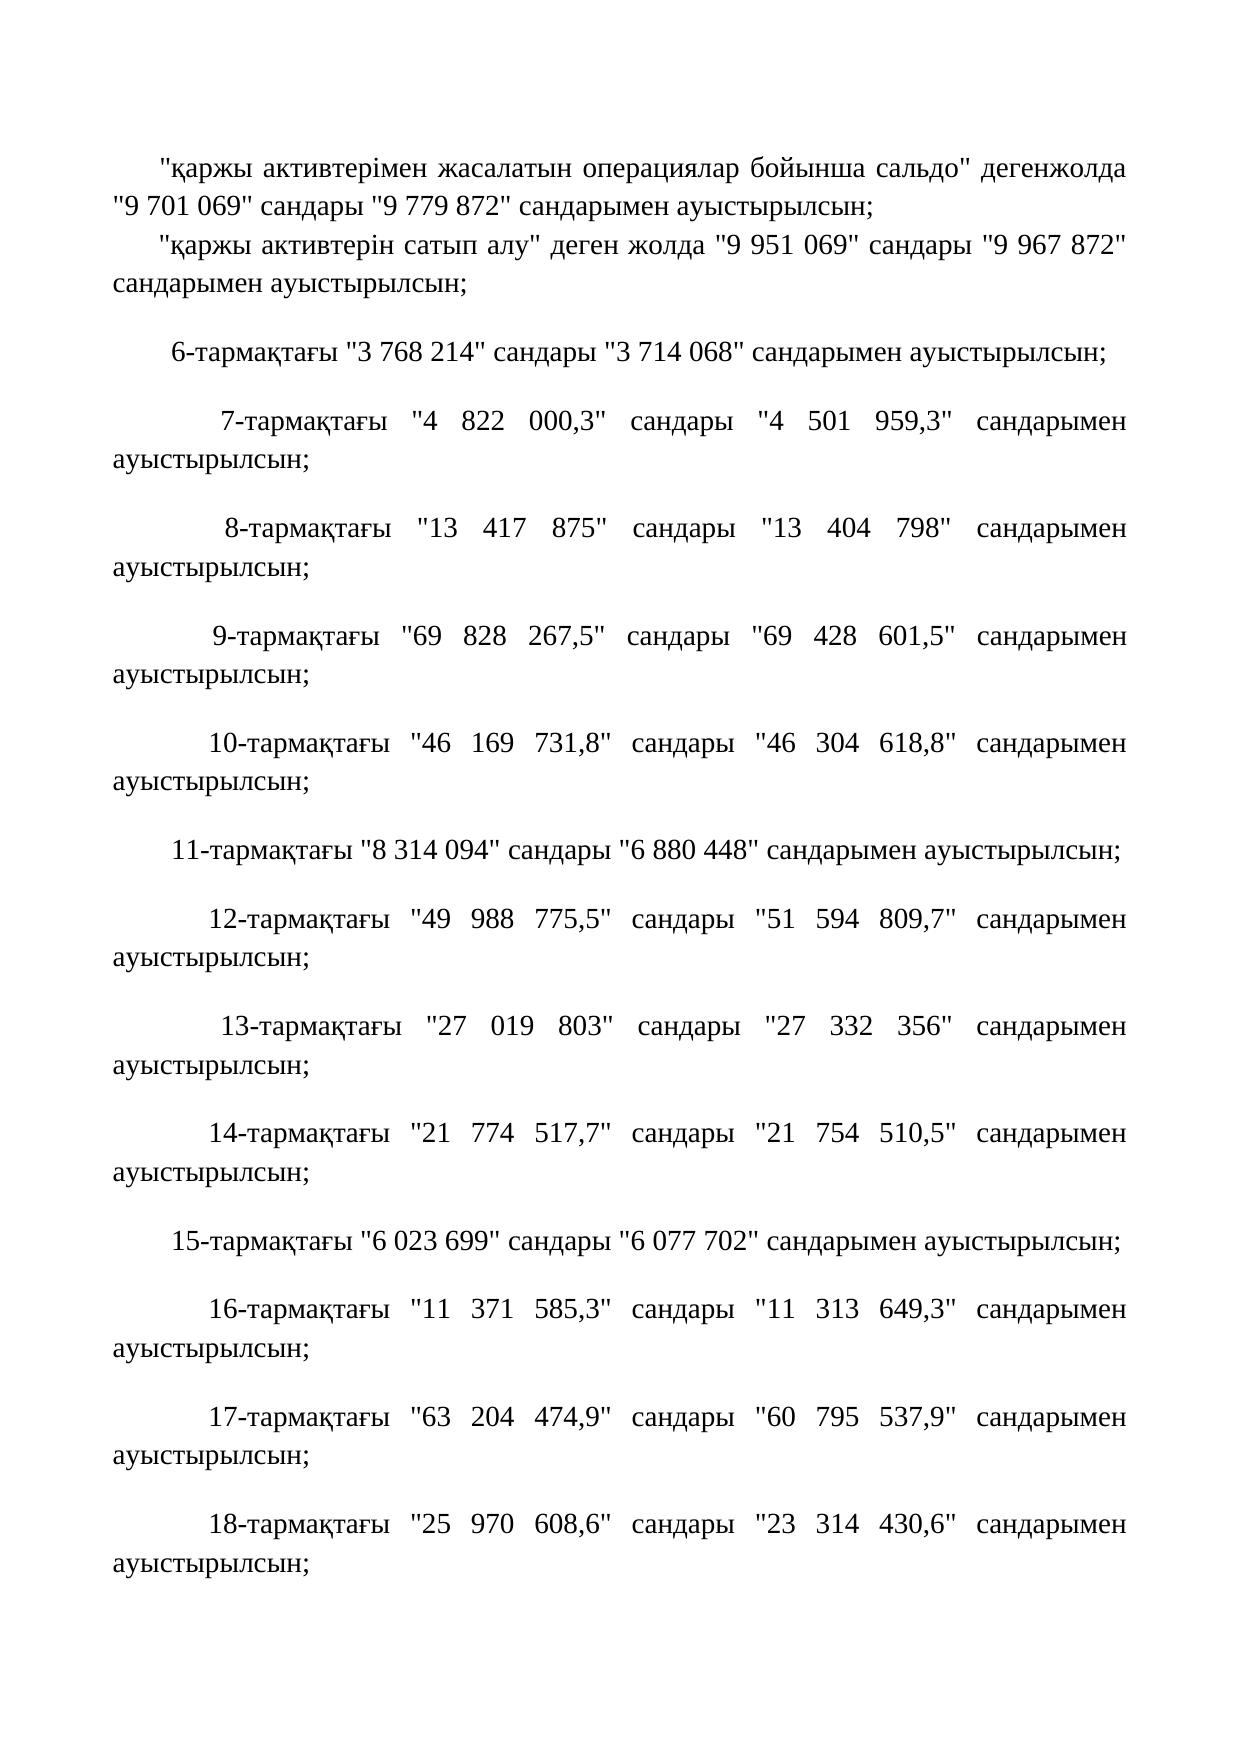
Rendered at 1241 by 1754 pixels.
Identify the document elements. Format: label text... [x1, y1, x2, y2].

text 13-тармақтағы "27 019 803" сандары "27 332 356" сандарымен ауыстырылсын; [112, 1008, 1128, 1080]
text 6-тармақтағы "3 768 214" сандары "3 714 068" сандарымен ауыстырылсын; [112, 334, 1128, 368]
text 10-тармақтағы "46 169 731,8" сандары "46 304 618,8" сандарымен ауыстырылсын; [112, 725, 1128, 797]
text 9-тармақтағы "69 828 267,5" сандары "69 428 601,5" сандарымен ауыстырылсын; [112, 618, 1128, 690]
text 17-тармақтағы "63 204 474,9" сандары "60 795 537,9" сандарымен ауыстырылсын; [112, 1399, 1128, 1471]
text 8-тармақтағы "13 417 875" сандары "13 404 798" сандарымен ауыстырылсын; [112, 510, 1128, 582]
text "қаржы активтерімен жасалатын операциялар бойынша сальдо" дегенжолда "9 701 069" сандары "9 779 872" сандарымен ауыстырылсын; [112, 150, 1128, 222]
text 14-тармақтағы "21 774 517,7" сандары "21 754 510,5" сандарымен ауыстырылсын; [112, 1116, 1128, 1188]
text 12-тармақтағы "49 988 775,5" сандары "51 594 809,7" сандарымен ауыстырылсын; [112, 901, 1128, 973]
text 15-тармақтағы "6 023 699" сандары "6 077 702" сандарымен ауыстырылсын; [112, 1223, 1128, 1256]
text "қаржы активтерін сатып алу" деген жолда "9 951 069" сандары "9 967 872" сандарымен ауыстырылсын; [112, 227, 1128, 299]
text 18-тармақтағы "25 970 608,6" сандары "23 314 430,6" сандарымен ауыстырылсын; [112, 1506, 1128, 1578]
text 16-тармақтағы "11 371 585,3" сандары "11 313 649,3" сандарымен ауыстырылсын; [112, 1292, 1128, 1364]
text 11-тармақтағы "8 314 094" сандары "6 880 448" сандарымен ауыстырылсын; [112, 832, 1128, 866]
text 7-тармақтағы "4 822 000,3" сандары "4 501 959,3" сандарымен ауыстырылсын; [112, 403, 1128, 475]
